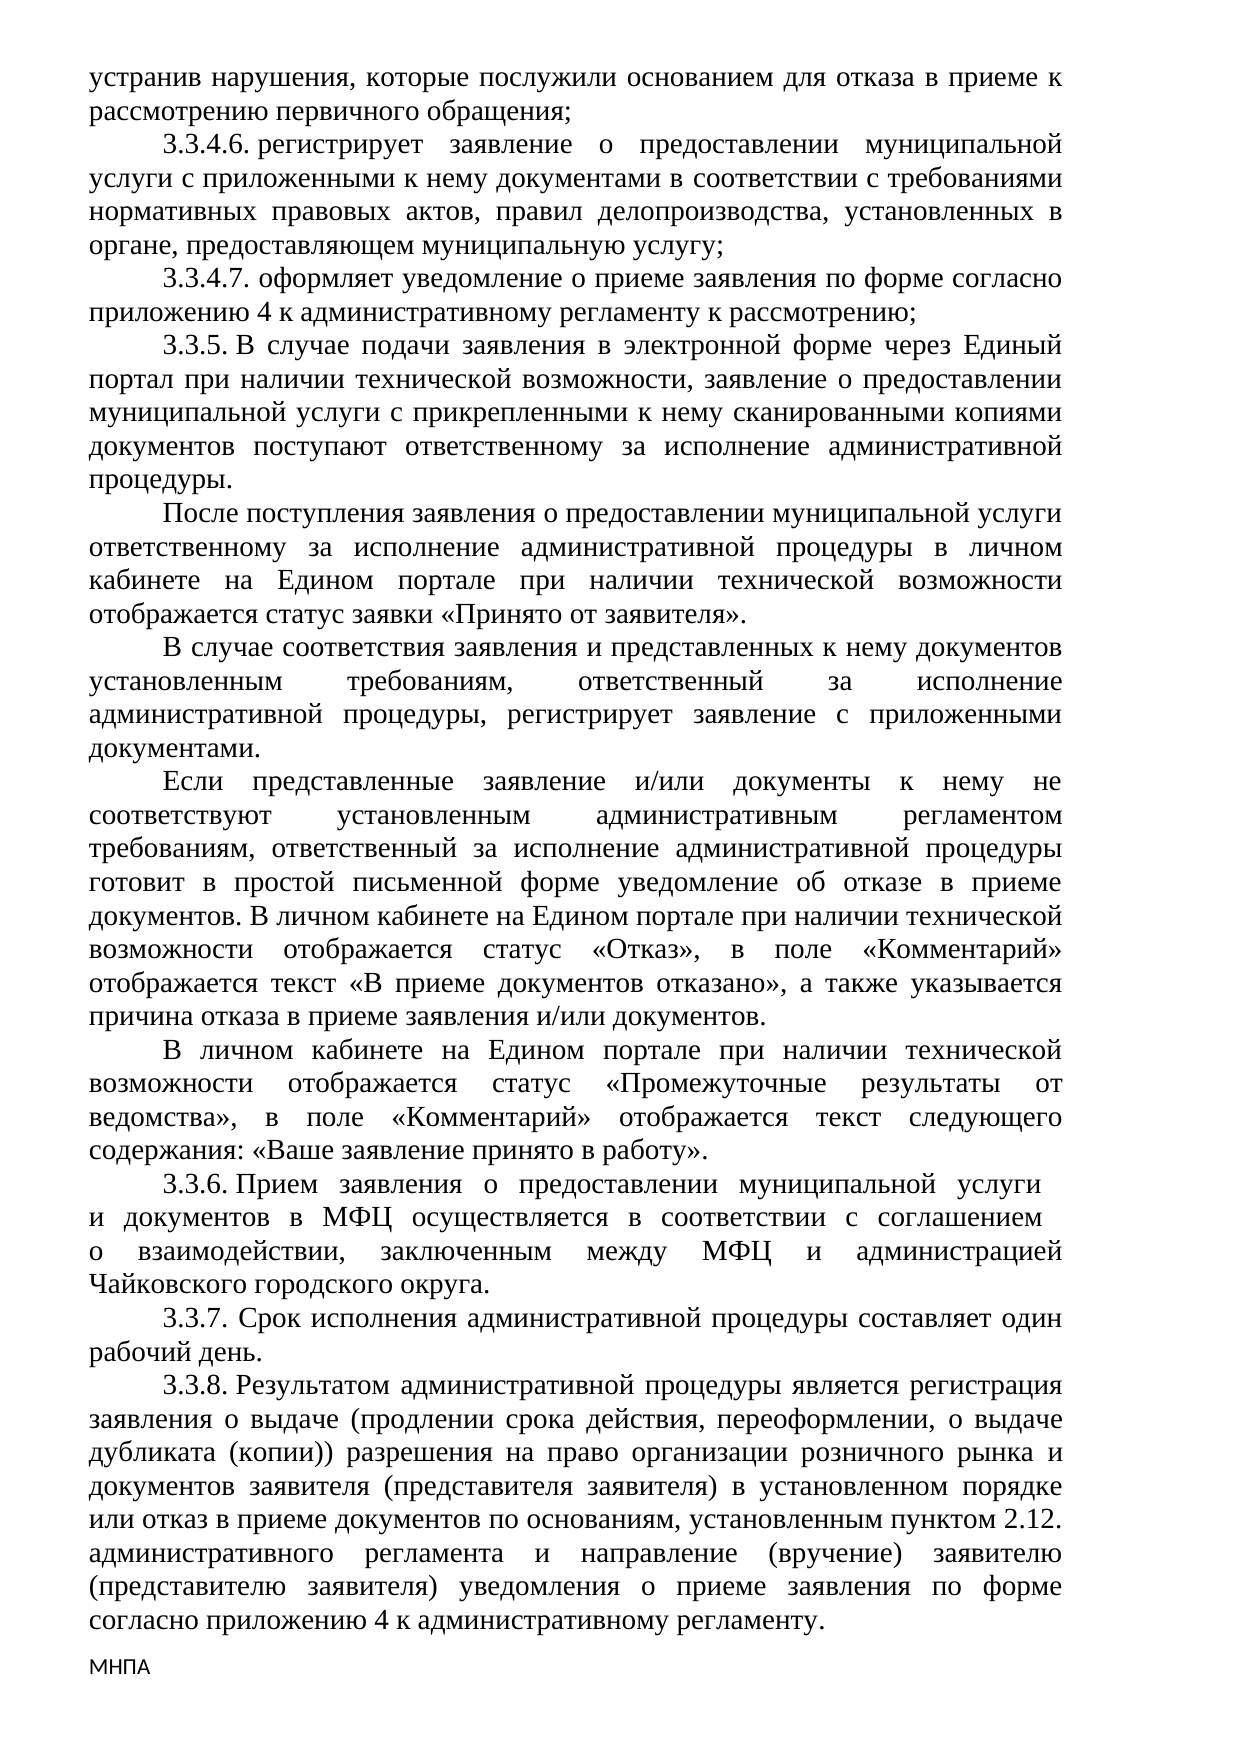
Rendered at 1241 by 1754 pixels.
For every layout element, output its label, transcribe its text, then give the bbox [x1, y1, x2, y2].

text В случае соответствия заявления и представленных к нему документов установленным требованиям, ответственный за исполнение административной процедуры, регистрирует заявление с приложенными документами. [89, 629, 1063, 763]
text 3.3.6. Прием заявления о предоставлении муниципальной услуги и документов в МФЦ осуществляется в соответствии с соглашением о взаимодействии, заключенным между МФЦ и администрацией Чайковского городского округа. [89, 1166, 1063, 1300]
text Если представленные заявление и/или документы к нему не соответствуют установленным административным регламентом требованиям, ответственный за исполнение административной процедуры готовит в простой письменной форме уведомление об отказе в приеме документов. В личном кабинете на Едином портале при наличии технической возможности отображается статус «Отказ», в поле «Комментарий» отображается текст «В приеме документов отказано», а также указывается причина отказа в приеме заявления и/или документов. [89, 763, 1063, 1032]
text В личном кабинете на Едином портале при наличии технической возможности отображается статус «Промежуточные результаты от ведомства», в поле «Комментарий» отображается текст следующего содержания: «Ваше заявление принято в работу». [89, 1032, 1063, 1166]
text 3.3.8. Результатом административной процедуры является регистрация заявления о выдаче (продлении срока действия, переоформлении, о выдаче дубликата (копии)) разрешения на право организации розничного рынка и документов заявителя (представителя заявителя) в установленном порядке или отказ в приеме документов по основаниям, установленным пунктом 2.12. административного регламента и направление (вручение) заявителю (представителю заявителя) уведомления о приеме заявления по форме согласно приложению 4 к административному регламенту. [89, 1367, 1063, 1636]
text 3.3.7. Срок исполнения административной процедуры составляет один рабочий день. [89, 1300, 1063, 1367]
text 3.3.5. В случае подачи заявления в электронной форме через Единый портал при наличии технической возможности, заявление о предоставлении муниципальной услуги с прикрепленными к нему сканированными копиями документов поступают ответственному за исполнение административной процедуры. [89, 327, 1063, 495]
text 3.3.4.6. регистрирует заявление о предоставлении муниципальной услуги с приложенными к нему документами в соответствии с требованиями нормативных правовых актов, правил делопроизводства, установленных в органе, предоставляющем муниципальную услугу; [89, 126, 1063, 260]
text 3.3.4.7. оформляет уведомление о приеме заявления по форме согласно приложению 4 к административному регламенту к рассмотрению; [89, 260, 1063, 327]
text После поступления заявления о предоставлении муниципальной услуги ответственному за исполнение административной процедуры в личном кабинете на Едином портале при наличии технической возможности отображается статус заявки «Принято от заявителя». [89, 495, 1063, 629]
